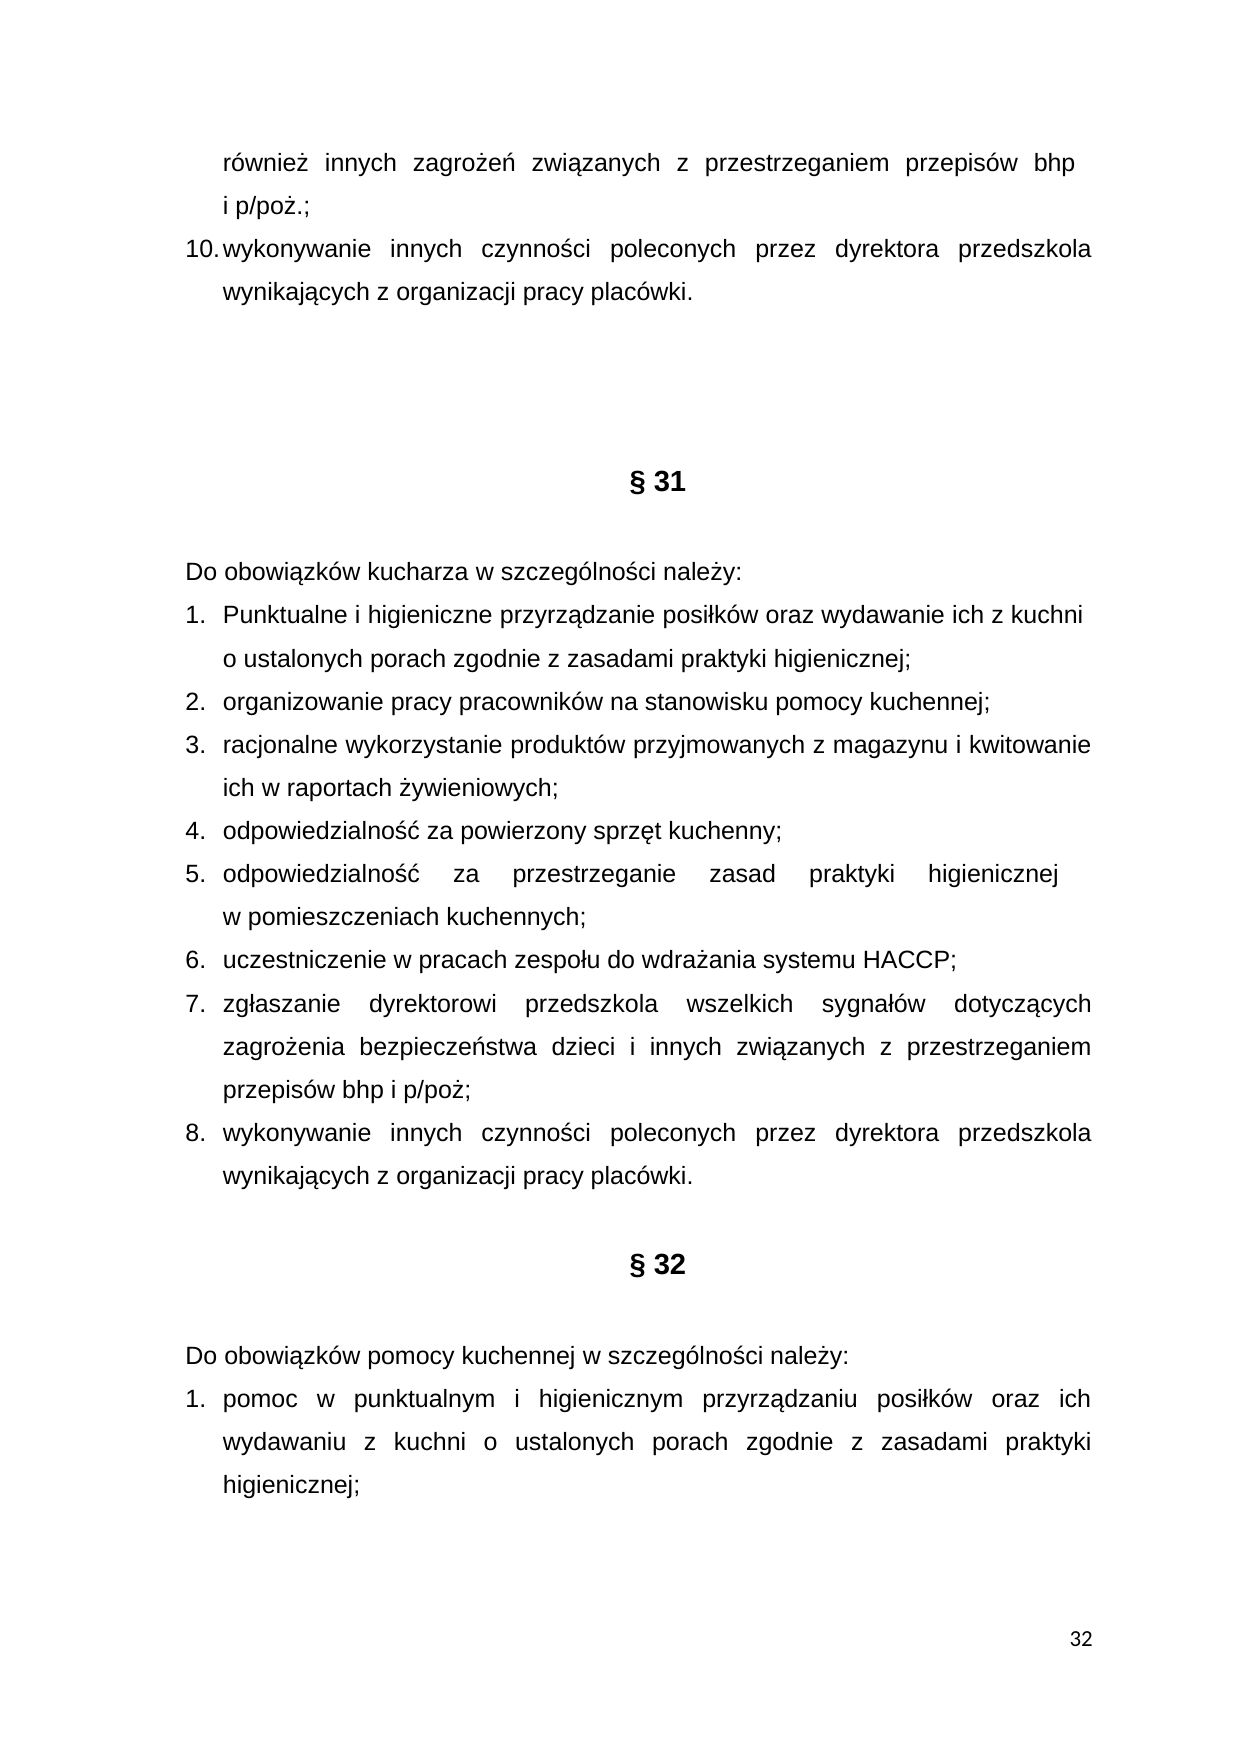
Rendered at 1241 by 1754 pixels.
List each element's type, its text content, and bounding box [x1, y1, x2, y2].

list uczestniczenie w pracach zespołu do wdrażania systemu HACCP; [185, 946, 1092, 974]
list wykonywanie innych czynności poleconych przez dyrektora przedszkola wynikających z organizacji pracy placówki. [185, 234, 1092, 306]
list racjonalne wykorzystanie produktów przyjmowanych z magazynu i kwitowanie ich w raportach żywieniowych; [185, 730, 1092, 802]
text Do obowiązków kucharza w szczególności należy: [148, 557, 1092, 586]
list wykonywanie innych czynności poleconych przez dyrektora przedszkola wynikających z organizacji pracy placówki. [185, 1118, 1092, 1190]
list pomoc w punktualnym i higienicznym przyrządzaniu posiłków oraz ich wydawaniu z kuchni o ustalonych porach zgodnie z zasadami praktyki higienicznej; [185, 1384, 1092, 1499]
list odpowiedzialność za przestrzeganie zasad praktyki higienicznej w pomieszczeniach kuchennych; [185, 859, 1092, 931]
list zgłaszanie dyrektorowi przedszkola wszelkich sygnałów dotyczących zagrożenia bezpieczeństwa dzieci i innych związanych z przestrzeganiem przepisów bhp i p/poż; [185, 989, 1092, 1104]
list § 32 [223, 1247, 1092, 1281]
list odpowiedzialność za powierzony sprzęt kuchenny; [185, 816, 1092, 845]
list § 31 [223, 464, 1092, 497]
list organizowanie pracy pracowników na stanowisku pomocy kuchennej; [185, 687, 1092, 716]
list Punktualne i higieniczne przyrządzanie posiłków oraz wydawanie ich z kuchni o ustalonych porach zgodnie z zasadami praktyki higienicznej; [185, 601, 1092, 672]
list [185, 148, 1092, 219]
text Do obowiązków pomocy kuchennej w szczególności należy: [148, 1341, 1092, 1369]
